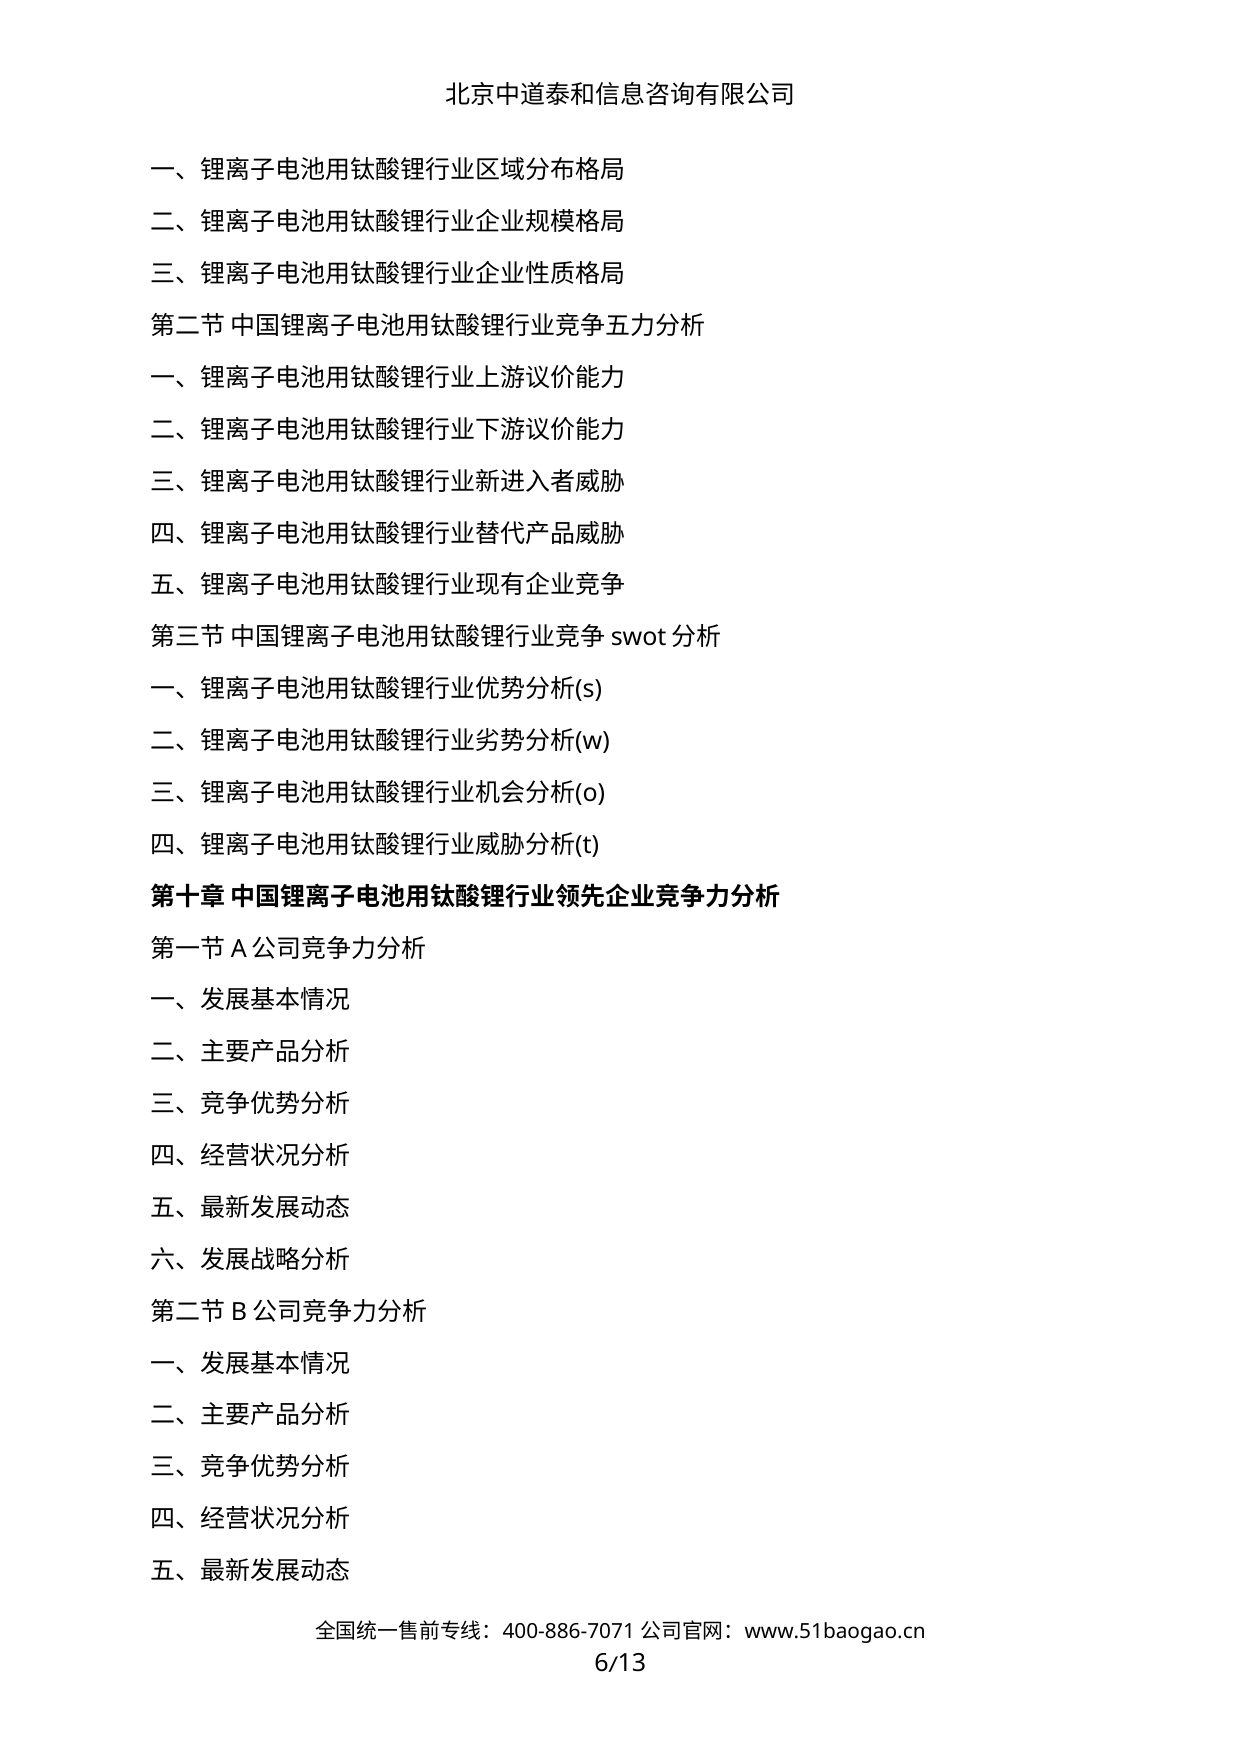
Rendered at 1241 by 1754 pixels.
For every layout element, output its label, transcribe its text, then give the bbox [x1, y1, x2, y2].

text 二、锂离子电池用钛酸锂行业下游议价能力 [150, 409, 1090, 446]
text 三、锂离子电池用钛酸锂行业机会分析(o) [150, 772, 1090, 809]
text 二、主要产品分析 [150, 1032, 1090, 1068]
text 一、锂离子电池用钛酸锂行业优势分析(s) [150, 669, 1090, 705]
text 一、锂离子电池用钛酸锂行业区域分布格局 [150, 150, 1090, 186]
text 第十章 中国锂离子电池用钛酸锂行业领先企业竞争力分析 [150, 876, 1090, 912]
text 三、锂离子电池用钛酸锂行业企业性质格局 [150, 254, 1090, 290]
text 第二节 B公司竞争力分析 [150, 1291, 1090, 1327]
text 四、锂离子电池用钛酸锂行业威胁分析(t) [150, 824, 1090, 861]
text 五、锂离子电池用钛酸锂行业现有企业竞争 [150, 565, 1090, 601]
text 四、经营状况分析 [150, 1499, 1090, 1535]
text 二、锂离子电池用钛酸锂行业劣势分析(w) [150, 721, 1090, 757]
text 四、经营状况分析 [150, 1136, 1090, 1172]
text 二、锂离子电池用钛酸锂行业企业规模格局 [150, 202, 1090, 238]
text 第二节 中国锂离子电池用钛酸锂行业竞争五力分析 [150, 306, 1090, 342]
text 第三节 中国锂离子电池用钛酸锂行业竞争swot分析 [150, 617, 1090, 653]
text 二、主要产品分析 [150, 1395, 1090, 1431]
text 三、锂离子电池用钛酸锂行业新进入者威胁 [150, 461, 1090, 497]
text 五、最新发展动态 [150, 1551, 1090, 1587]
text 三、竞争优势分析 [150, 1084, 1090, 1120]
text 四、锂离子电池用钛酸锂行业替代产品威胁 [150, 513, 1090, 549]
text 一、发展基本情况 [150, 980, 1090, 1016]
text 一、发展基本情况 [150, 1343, 1090, 1379]
text 三、竞争优势分析 [150, 1447, 1090, 1483]
text 一、锂离子电池用钛酸锂行业上游议价能力 [150, 357, 1090, 394]
text 五、最新发展动态 [150, 1187, 1090, 1224]
text 第一节 A公司竞争力分析 [150, 928, 1090, 964]
text 六、发展战略分析 [150, 1239, 1090, 1276]
